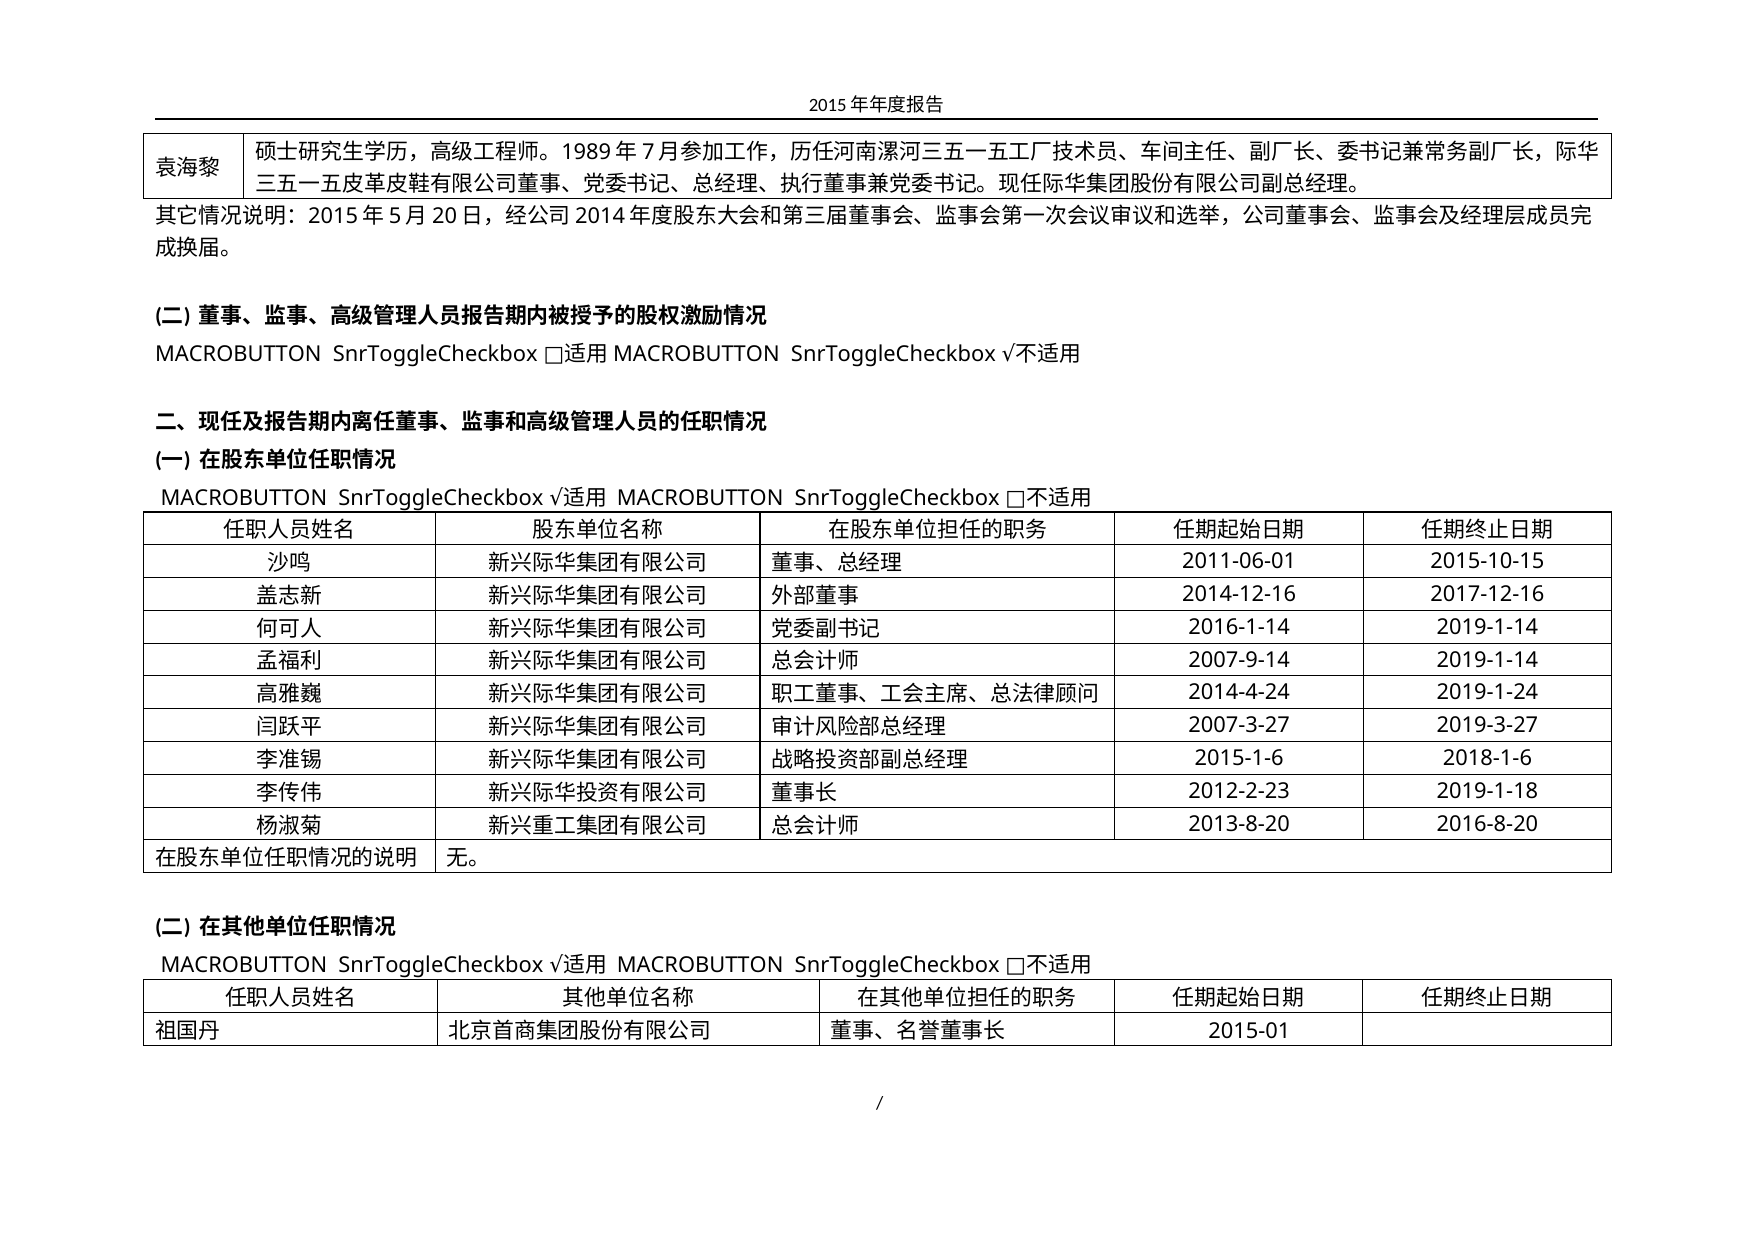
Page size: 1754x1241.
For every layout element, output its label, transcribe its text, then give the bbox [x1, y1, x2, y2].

subtitle 现任及报告期内离任董事、监事和高级管理人员的任职情况 [155, 404, 1600, 435]
subtitle 董事、监事、高级管理人员报告期内被授予的股权激励情况 [155, 298, 1600, 330]
